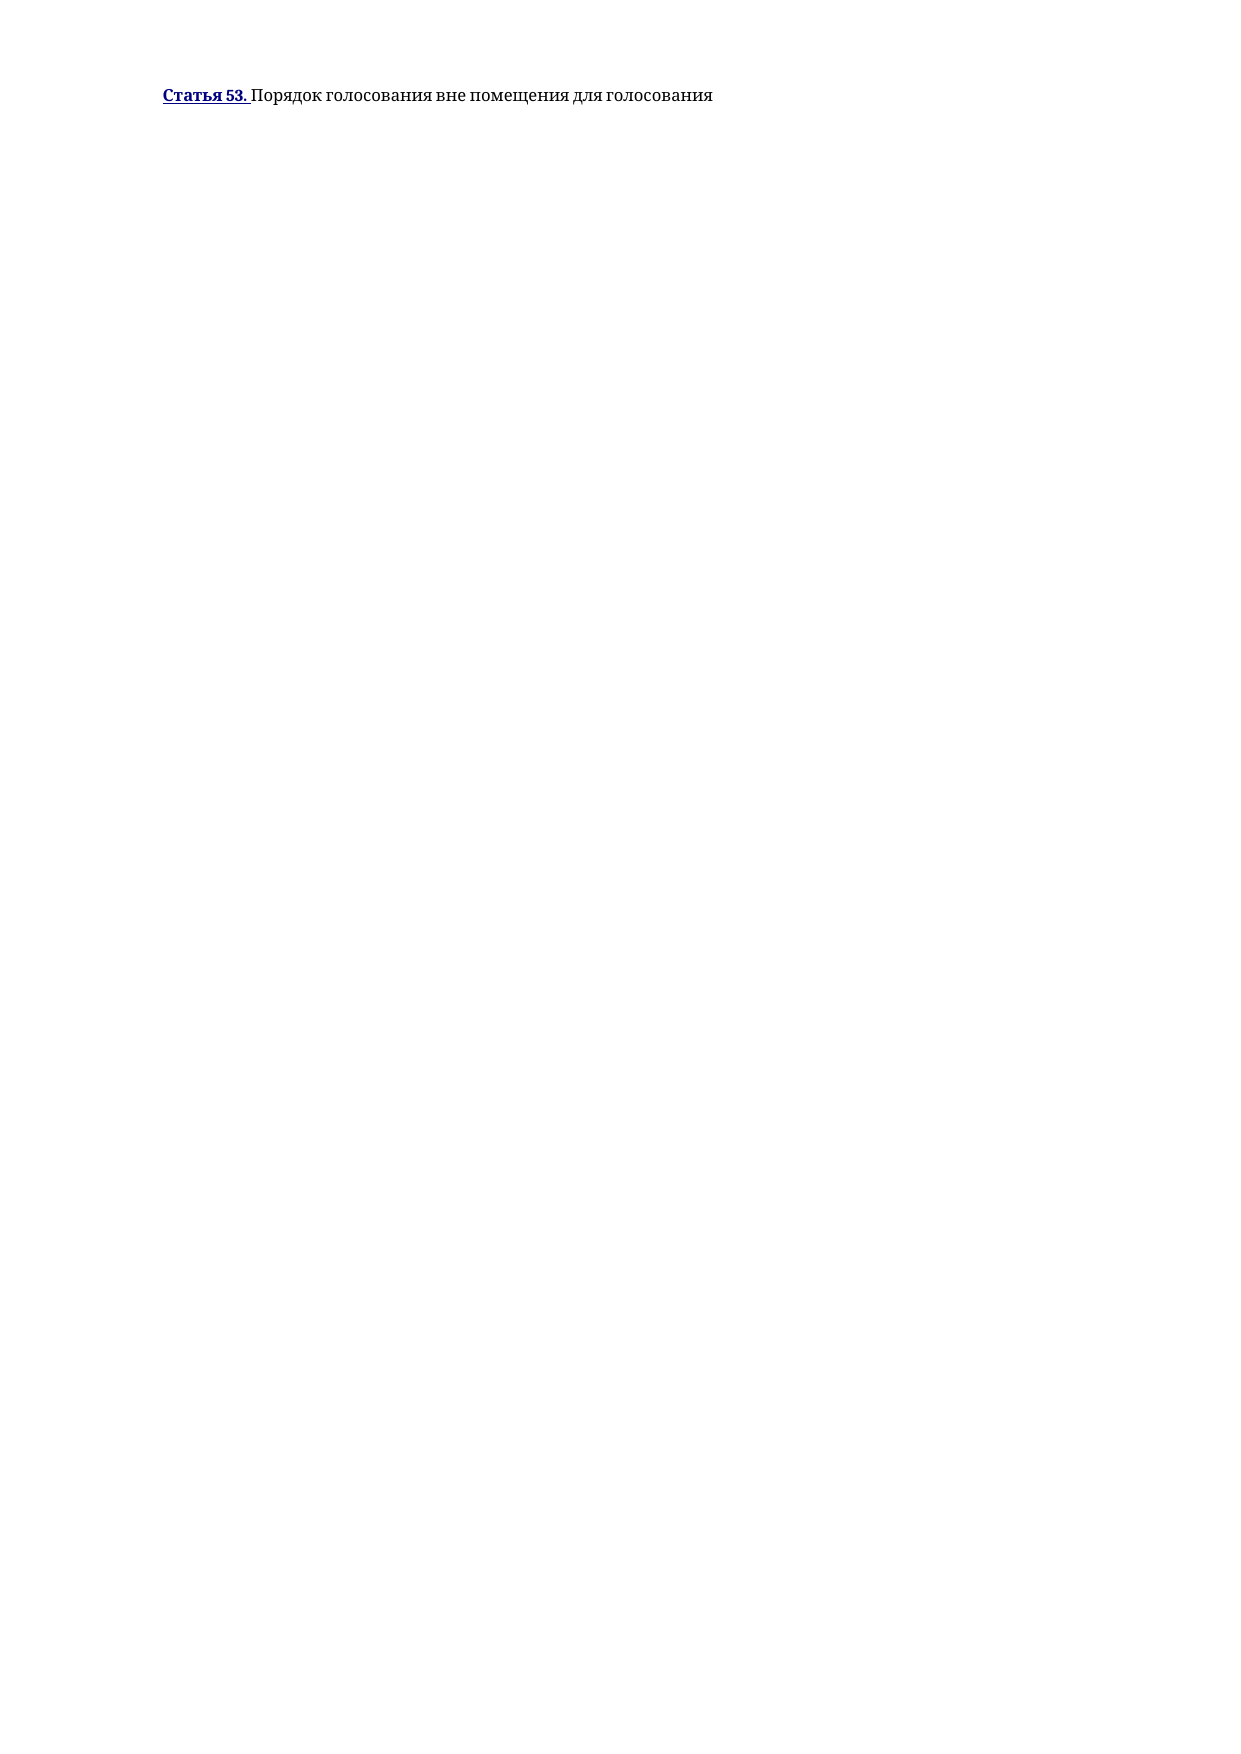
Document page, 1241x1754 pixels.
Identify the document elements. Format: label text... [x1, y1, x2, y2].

text Статья 53. Порядок голосования вне помещения для голосования [162, 88, 1110, 105]
